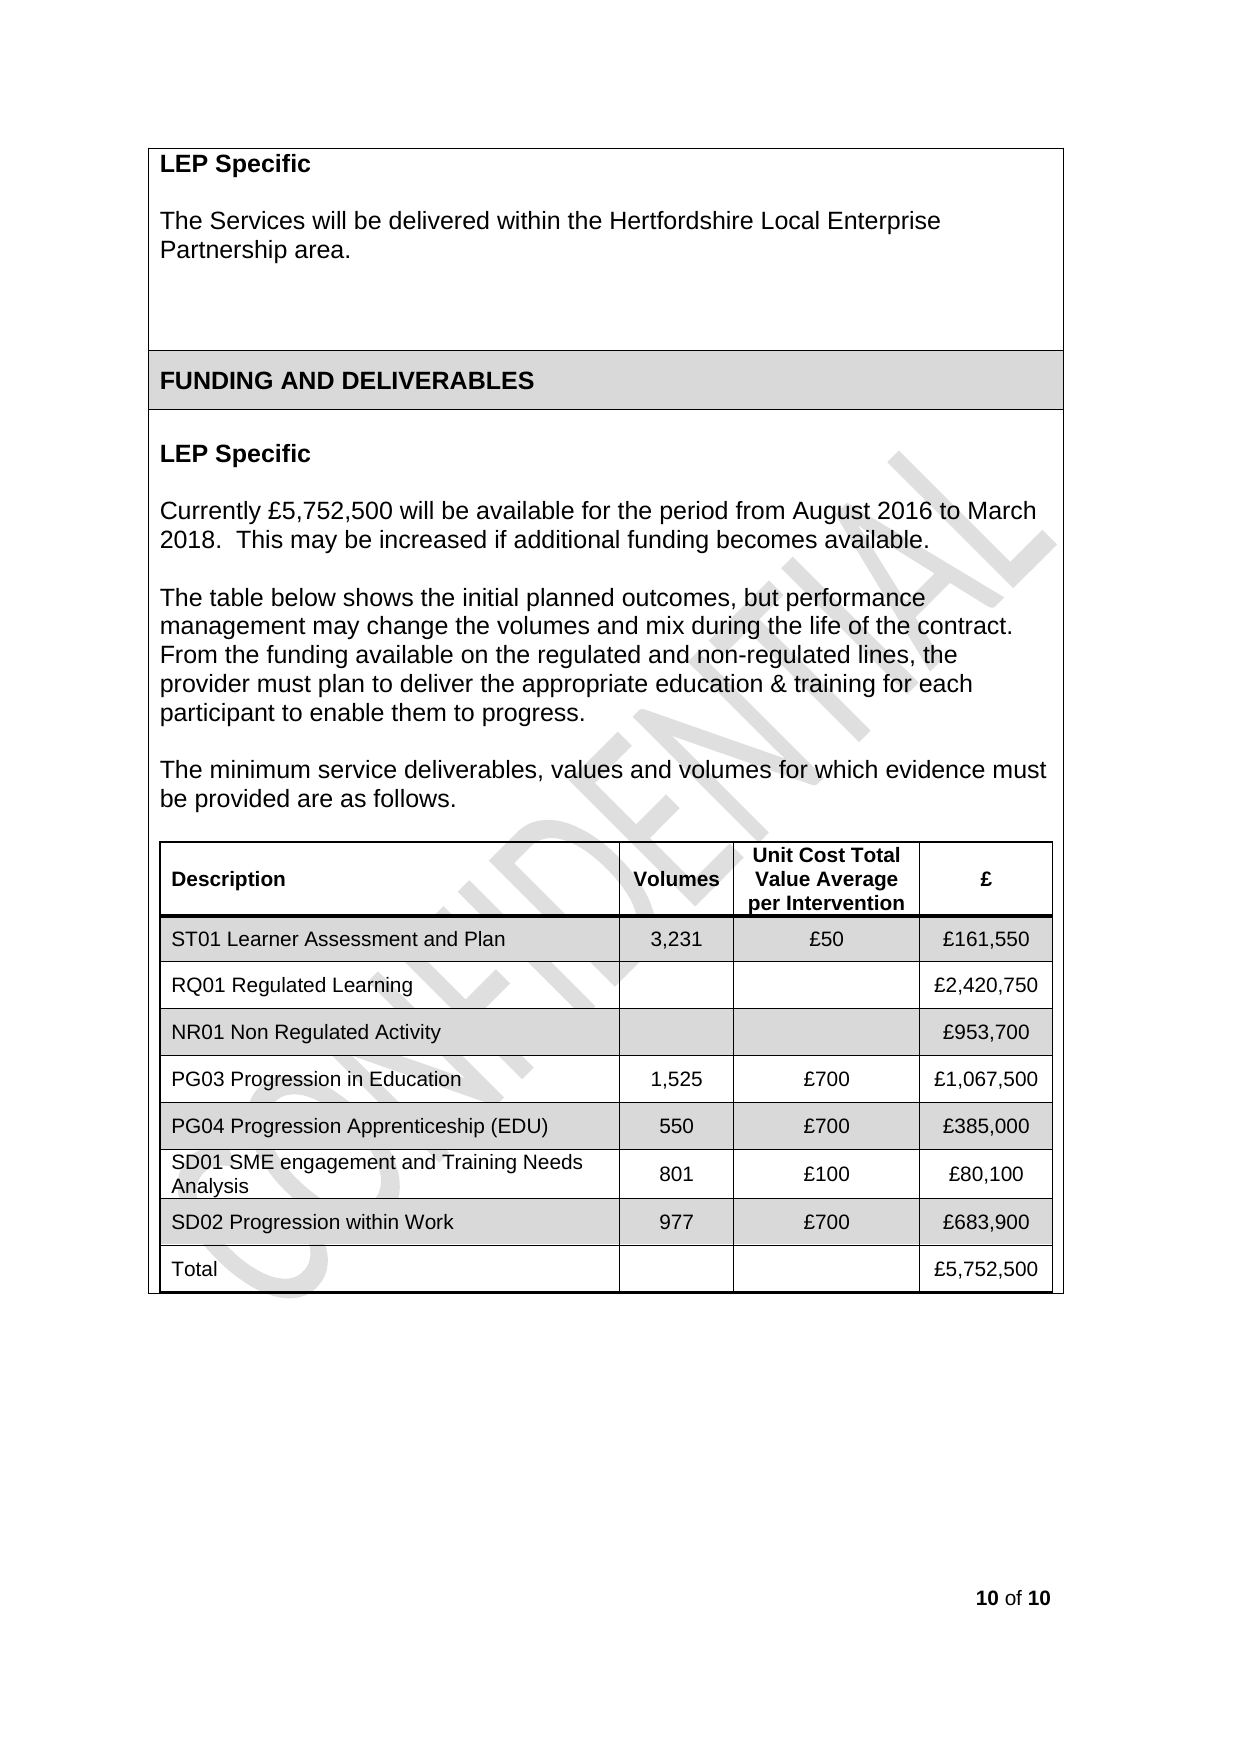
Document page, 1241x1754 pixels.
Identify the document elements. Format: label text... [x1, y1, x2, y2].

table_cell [149, 149, 1063, 350]
table_cell FUNDING AND DELIVERABLES [149, 351, 1063, 409]
table_cell LEP Specific Currently £5,752,500 will be available for the period from August 2016 to March 2018. This may be increased if additional funding becomes available. The table below shows the initial planned outcomes, but performance management may change the volumes and mix during the life of the contract. From the funding available on the regulated and non-regulated lines, the provider must plan to deliver the appropriate education & training for each participant to enable them to progress. The minimum service deliverables, values and volumes for which evidence must be provided are as follows. [149, 410, 1063, 1292]
